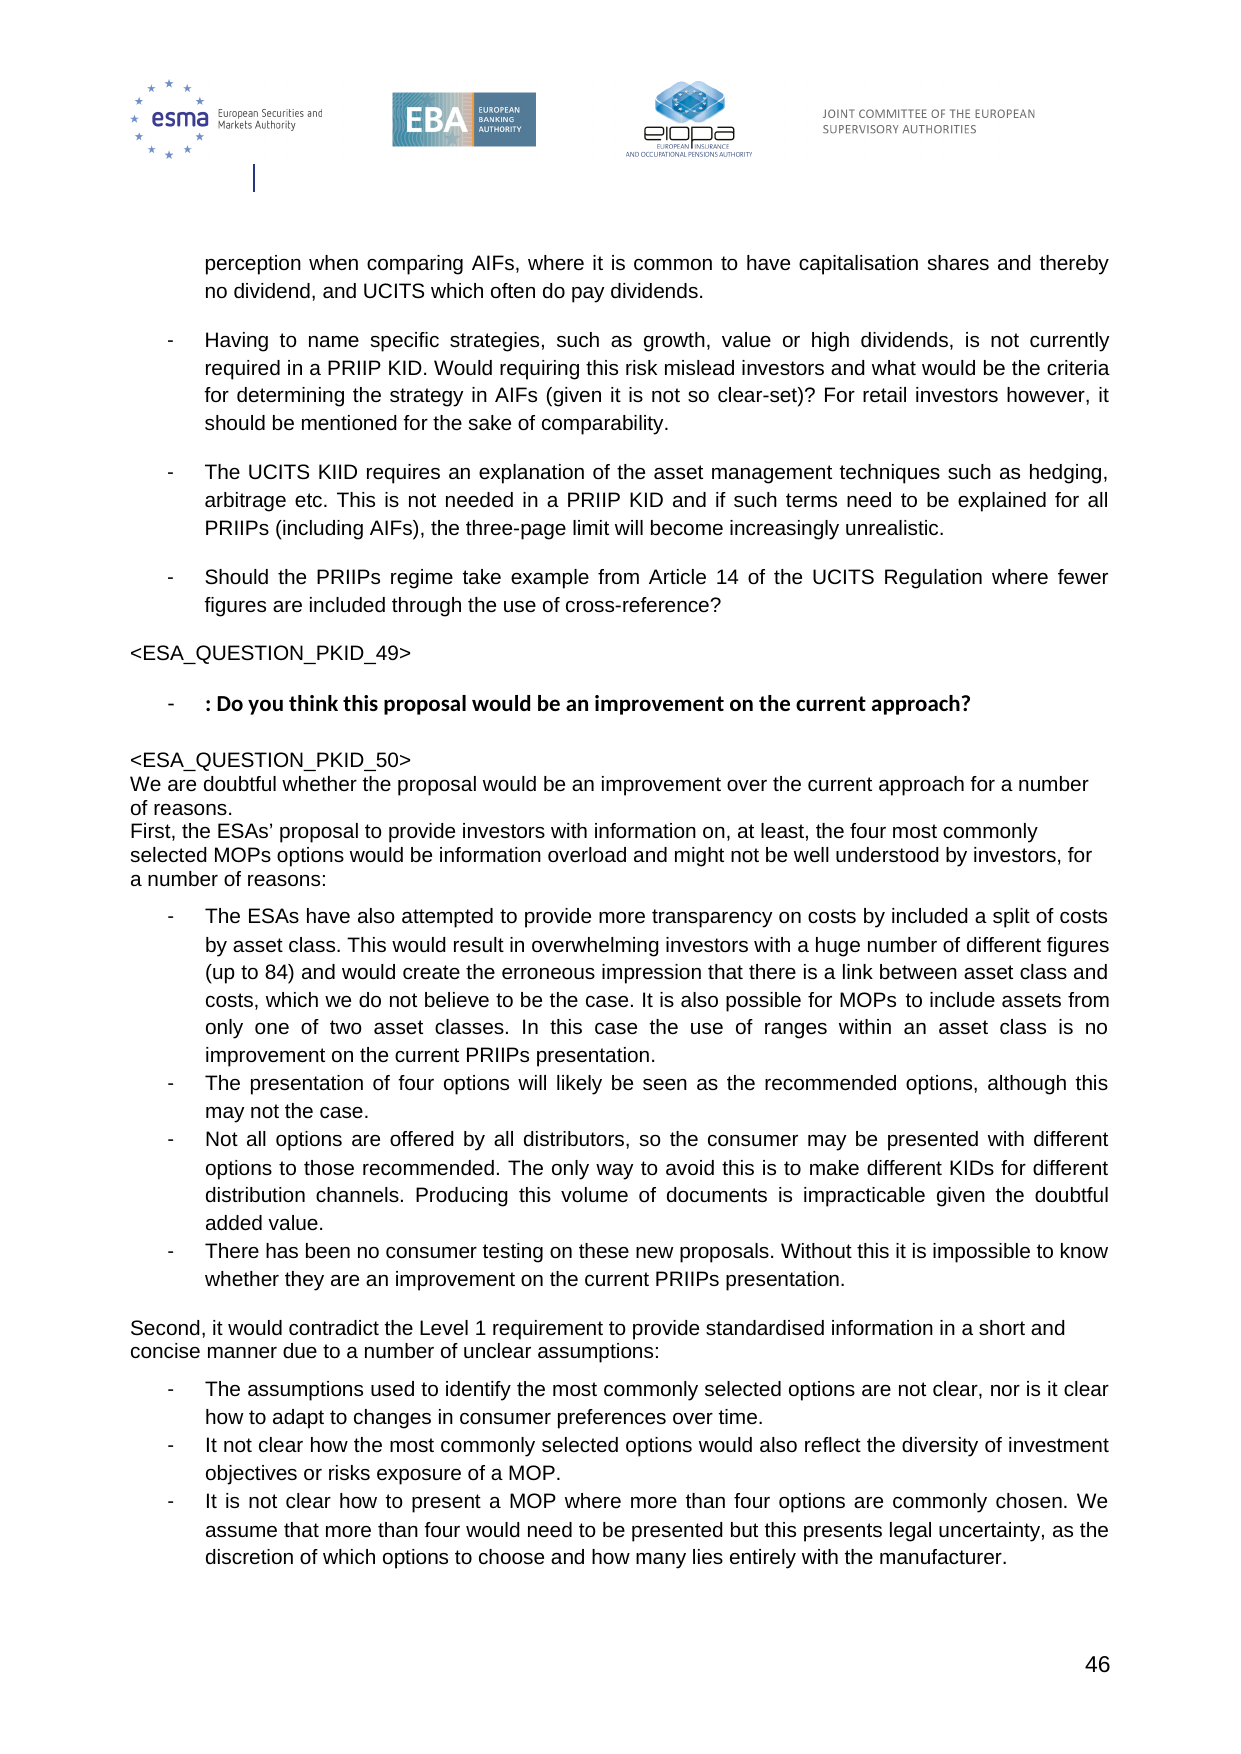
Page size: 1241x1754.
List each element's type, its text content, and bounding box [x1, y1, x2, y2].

list Should the PRIIPs regime take example from Article 14 of the UCITS Regulation where fewer figures are included through the use of cross-reference? [167, 564, 1110, 617]
text <ESA_QUESTION_PKID_50> [130, 747, 1110, 771]
text <ESA_QUESTION_PKID_49> [130, 641, 1110, 665]
list Having to name specific strategies, such as growth, value or high dividends, is not currently required in a PRIIP KID. Would requiring this risk mislead investors and what would be the criteria for determining the strategy in AIFs (given it is not so clear-set)? For retail investors however, it should be mentioned for the sake of comparability. [167, 327, 1110, 435]
list The presentation of four options will likely be seen as the recommended options, although this may not the case. [167, 1070, 1110, 1123]
list The ESAs have also attempted to provide more transparency on costs by included a split of costs by asset class. This would result in overwhelming investors with a huge number of different figures (up to 84) and would create the erroneous impression that there is a link between asset class and costs, which we do not believe to be the case. It is also possible for MOPs to include assets from only one of two asset classes. In this case the use of ranges within an asset class is no improvement on the current PRIIPs presentation. [167, 904, 1110, 1067]
text Second, it would contradict the Level 1 requirement to provide standardised information in a short and concise manner due to a number of unclear assumptions: [130, 1315, 1110, 1363]
list There has been no consumer testing on these new proposals. Without this it is impossible to know whether they are an improvement on the current PRIIPs presentation. [167, 1238, 1110, 1291]
picture [129, 73, 1045, 164]
list The assumptions used to identify the most commonly selected options are not clear, nor is it clear how to adapt to changes in consumer preferences over time. [167, 1376, 1110, 1429]
list Not all options are offered by all distributors, so the consumer may be presented with different options to those recommended. The only way to avoid this is to make different KIDs for different distribution channels. Producing this volume of documents is impracticable given the doubtful added value. [167, 1127, 1110, 1234]
list : Do you think this proposal would be an improvement on the current approach? [167, 689, 1110, 717]
list It is not clear how to present a MOP where more than four options are commonly chosen. We assume that more than four would need to be presented but this presents legal uncertainty, as the discretion of which options to choose and how many lies entirely with the manufacturer. [167, 1489, 1110, 1569]
text We are doubtful whether the proposal would be an improvement over the current approach for a number of reasons. [130, 771, 1110, 819]
text First, the ESAs’ proposal to provide investors with information on, at least, the four most commonly selected MOPs options would be information overload and might not be well understood by investors, for a number of reasons: [130, 819, 1110, 891]
list The UCITS KIID requires an explanation of the asset management techniques such as hedging, arbitrage etc. This is not needed in a PRIIP KID and if such terms need to be explained for all PRIIPs (including AIFs), the three-page limit will become increasingly unrealistic. [167, 459, 1110, 539]
list It not clear how the most commonly selected options would also reflect the diversity of investment objectives or risks exposure of a MOP. [167, 1432, 1110, 1485]
